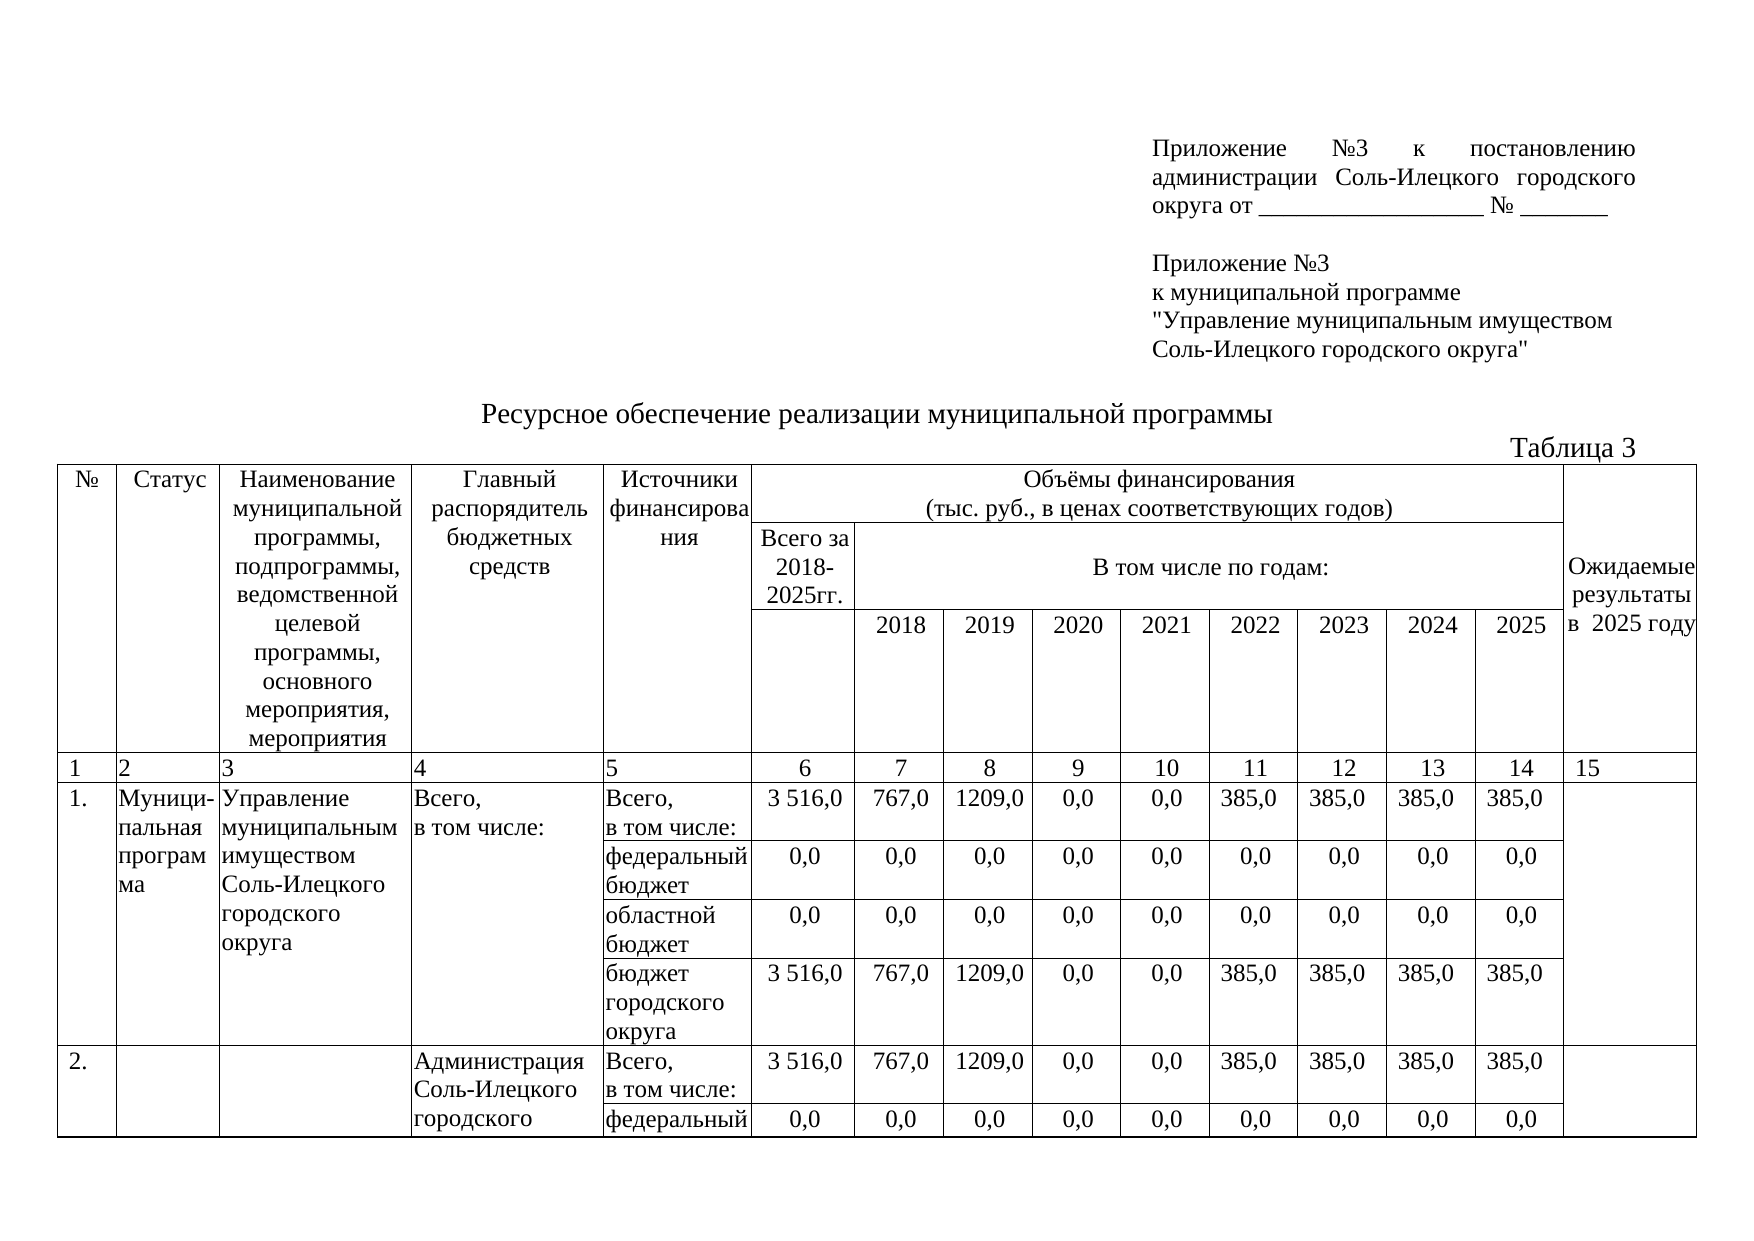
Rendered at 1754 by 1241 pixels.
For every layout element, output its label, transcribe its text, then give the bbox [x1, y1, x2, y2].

table_cell 0,0 [1121, 1104, 1209, 1136]
table_cell 1209,0 [944, 959, 1032, 1045]
table_cell Всего, в том числе: [412, 783, 603, 1045]
table_header № [58, 465, 116, 752]
table_cell 0,0 [1121, 900, 1209, 957]
table_cell 3 516,0 [752, 1046, 854, 1103]
table_cell [1564, 1046, 1696, 1136]
table_cell 0,0 [1210, 1104, 1297, 1136]
table_cell 0,0 [1298, 841, 1386, 899]
table_cell 3 516,0 [752, 959, 854, 1045]
table_cell 385,0 [1476, 1046, 1563, 1103]
table_cell 0,0 [944, 1104, 1032, 1136]
table_cell 0,0 [1033, 841, 1120, 899]
table_cell 0,0 [1121, 959, 1209, 1045]
table_cell 767,0 [855, 783, 943, 840]
table_cell 0,0 [1121, 1046, 1209, 1103]
table_cell [220, 1046, 411, 1136]
table_cell 6 [752, 753, 854, 782]
table_cell 1209,0 [944, 783, 1032, 840]
table_cell 2020 [1033, 610, 1120, 752]
table_cell 3 [220, 753, 411, 782]
table_cell 2023 [1298, 610, 1386, 752]
table_cell 0,0 [1033, 959, 1120, 1045]
table_cell 4 [412, 753, 603, 782]
table_cell 385,0 [1298, 783, 1386, 840]
table_cell 385,0 [1298, 959, 1386, 1045]
table_cell 0,0 [752, 1104, 854, 1136]
table_cell [1564, 783, 1696, 1045]
table_cell Всего за 2018-2025гг. [752, 523, 854, 609]
table_cell 767,0 [855, 959, 943, 1045]
table_cell Всего, в том числе: [604, 1046, 751, 1103]
table_cell Управление муниципальным имуществом Соль-Илецкого городского округа [220, 783, 411, 1045]
table_cell 385,0 [1210, 959, 1297, 1045]
text Приложение №3 к постановлению администрации Соль-Илецкого городского округа от __________________ № _______ [1152, 133, 1636, 219]
table_cell 0,0 [1476, 841, 1563, 899]
table_cell 15 [1564, 753, 1696, 782]
table_cell 385,0 [1387, 783, 1475, 840]
table_cell 2 [117, 753, 219, 782]
table_cell 7 [855, 753, 943, 782]
table_cell [117, 1046, 219, 1136]
table_header Наименование муниципальной программы, подпрограммы, ведомственной целевой программы, основного мероприятия, мероприятия [220, 465, 411, 752]
text Таблица 3 [118, 430, 1636, 463]
table_cell 1 [58, 753, 116, 782]
table_cell В том числе по годам: [855, 523, 1563, 609]
table_cell 0,0 [855, 1104, 943, 1136]
table_cell 2025 [1476, 610, 1563, 752]
table_cell 0,0 [752, 841, 854, 899]
text Соль-Илецкого городского округа" [1152, 334, 1636, 363]
table_cell 0,0 [1298, 1104, 1386, 1136]
table_cell 14 [1476, 753, 1563, 782]
table_cell 13 [1387, 753, 1475, 782]
table_header Объёмы финансирования (тыс. руб., в ценах соответствующих годов) [752, 465, 1563, 522]
table_cell бюджет городского округа [604, 959, 751, 1045]
table_cell 0,0 [1033, 900, 1120, 957]
table_cell Всего, в том числе: [604, 783, 751, 840]
table_cell 0,0 [1387, 900, 1475, 957]
table_cell 385,0 [1298, 1046, 1386, 1103]
table_cell 385,0 [1387, 1046, 1475, 1103]
table_cell 2018 [855, 610, 943, 752]
table_cell 0,0 [1121, 841, 1209, 899]
table_cell 0,0 [1033, 1046, 1120, 1103]
table_cell 0,0 [1387, 841, 1475, 899]
table_cell 0,0 [1210, 841, 1297, 899]
table_cell 0,0 [855, 841, 943, 899]
table_cell 2024 [1387, 610, 1475, 752]
table_header Главный распорядитель бюджетных средств [412, 465, 603, 752]
table_cell 0,0 [1476, 1104, 1563, 1136]
table_cell 0,0 [1033, 1104, 1120, 1136]
table_cell 1209,0 [944, 1046, 1032, 1103]
table_cell 11 [1210, 753, 1297, 782]
table_cell 2019 [944, 610, 1032, 752]
table_cell 0,0 [1387, 1104, 1475, 1136]
table_cell 0,0 [944, 900, 1032, 957]
table_cell Администрация Соль-Илецкого городского округа [412, 1046, 603, 1136]
table_cell федеральный бюджет [604, 841, 751, 899]
table_cell областной бюджет [604, 900, 751, 957]
table_header Источники финансирования [604, 465, 751, 752]
table_cell 2022 [1210, 610, 1297, 752]
table_cell 0,0 [1476, 900, 1563, 957]
table_cell 0,0 [1033, 783, 1120, 840]
table_cell 385,0 [1210, 1046, 1297, 1103]
table_cell 10 [1121, 753, 1209, 782]
table_cell 767,0 [855, 1046, 943, 1103]
table_cell 0,0 [1121, 783, 1209, 840]
table_cell 0,0 [944, 841, 1032, 899]
table_cell 2. [58, 1046, 116, 1136]
table_cell 8 [944, 753, 1032, 782]
table_cell Муници-пальная программа [117, 783, 219, 1045]
table_cell [752, 610, 854, 752]
table_cell 0,0 [855, 900, 943, 957]
text к муниципальной программе [1152, 277, 1636, 305]
table_cell 1. [58, 783, 116, 1045]
table_cell 12 [1298, 753, 1386, 782]
table_cell 0,0 [1298, 900, 1386, 957]
text "Управление муниципальным имуществом [1152, 305, 1636, 334]
table_header Ожидаемые результаты в 2025 году [1564, 465, 1696, 752]
table_cell 385,0 [1476, 783, 1563, 840]
text Приложение №3 [1152, 248, 1636, 277]
table_cell 2021 [1121, 610, 1209, 752]
table_header Статус [117, 465, 219, 752]
table_cell 5 [604, 753, 751, 782]
table_cell 3 516,0 [752, 783, 854, 840]
table_cell 385,0 [1387, 959, 1475, 1045]
table_cell федеральный бюджет [604, 1104, 751, 1136]
table_cell 0,0 [752, 900, 854, 957]
text Ресурсное обеспечение реализации муниципальной программы [118, 396, 1636, 430]
table_cell 9 [1033, 753, 1120, 782]
table_cell 385,0 [1476, 959, 1563, 1045]
table_cell 0,0 [1210, 900, 1297, 957]
table_cell 385,0 [1210, 783, 1297, 840]
